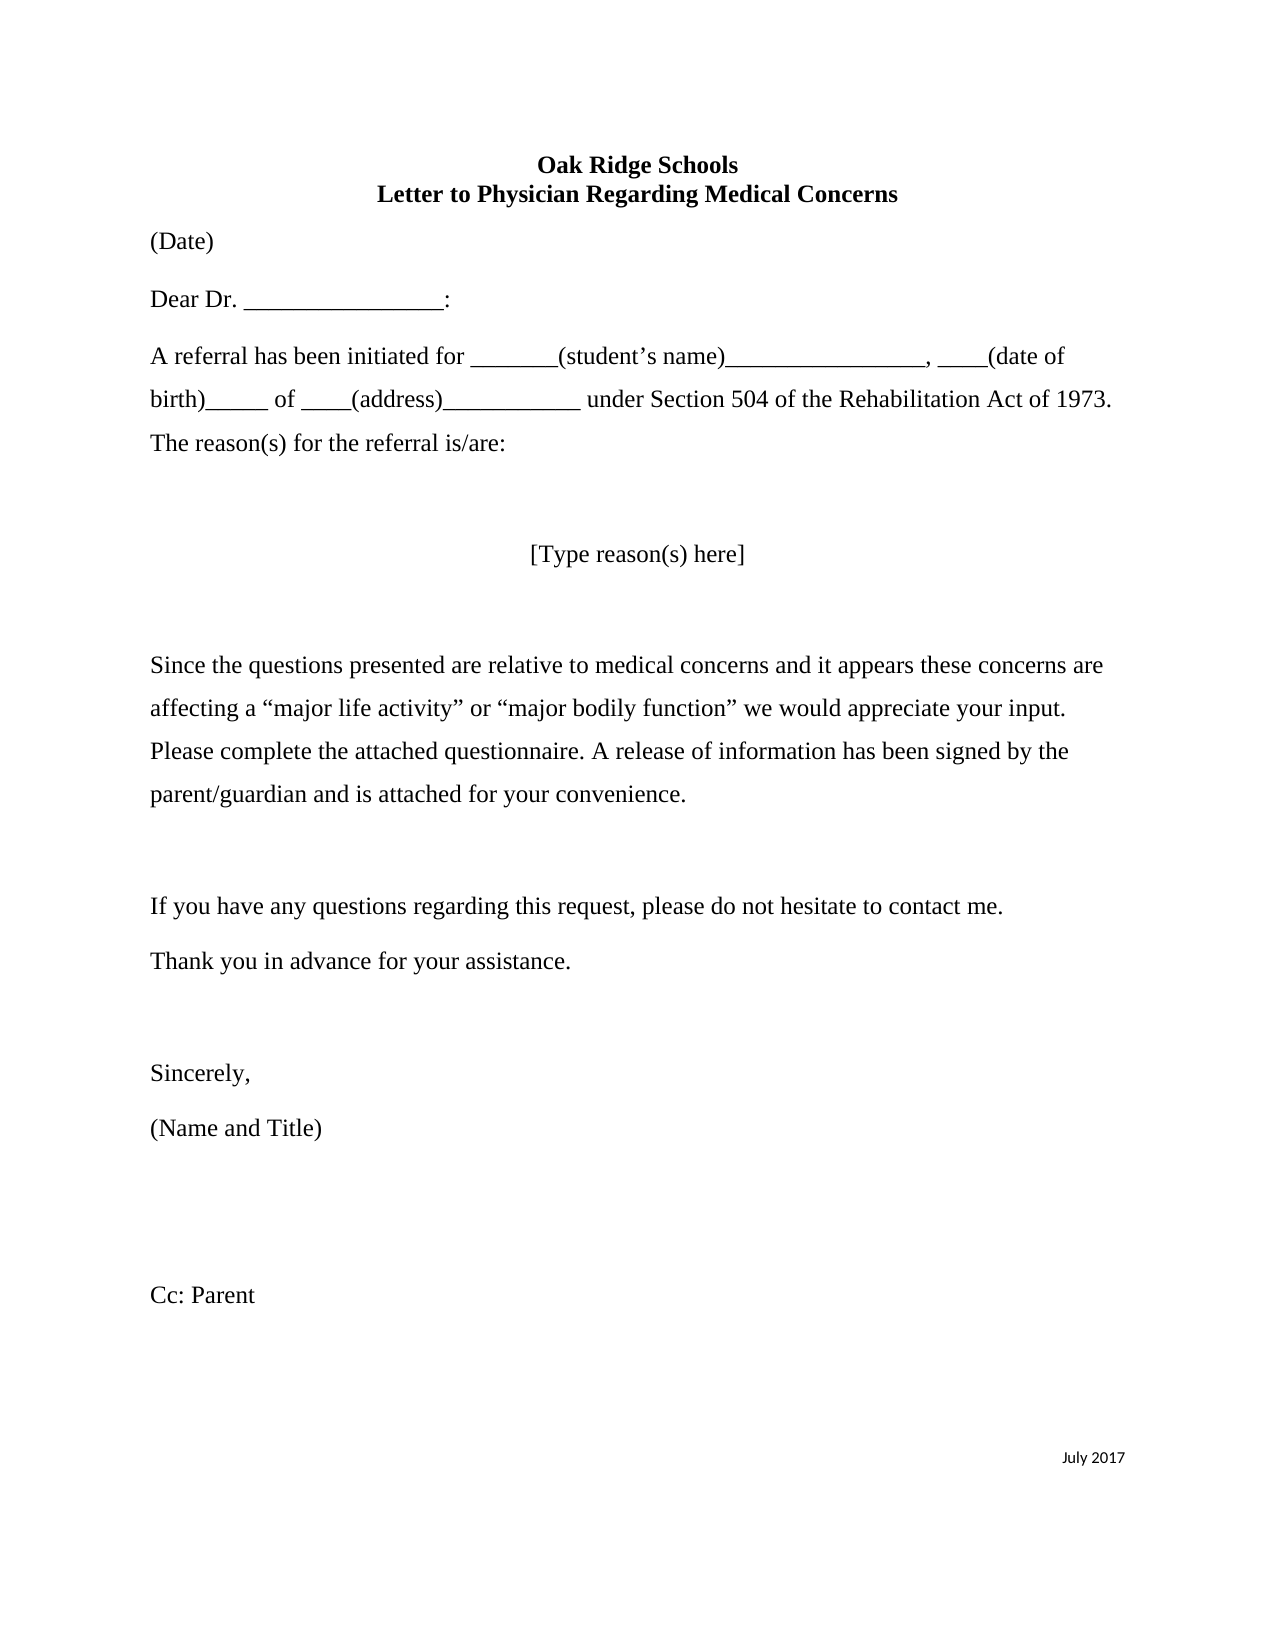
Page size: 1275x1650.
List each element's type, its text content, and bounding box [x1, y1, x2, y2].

text Dear Dr. ________________: [150, 284, 1125, 313]
text [Type reason(s) here] [150, 539, 1125, 568]
text Letter to Physician Regarding Medical Concerns [150, 179, 1125, 207]
text Oak Ridge Schools [150, 150, 1125, 179]
text If you have any questions regarding this request, please do not hesitate to contact me. [150, 891, 1125, 919]
text Thank you in advance for your assistance. [150, 946, 1125, 975]
text July 2017 [150, 1447, 1125, 1467]
text (Date) [150, 226, 1125, 255]
text Since the questions presented are relative to medical concerns and it appears these concerns are affecting a “major life activity” or “major bodily function” we would appreciate your input. Please complete the attached questionnaire. A release of information has been signed by the parent/guardian and is attached for your convenience. [150, 650, 1125, 808]
text Sincerely, [150, 1058, 1125, 1086]
text (Name and Title) [150, 1113, 1125, 1142]
text Cc: Parent [150, 1280, 1125, 1309]
text A referral has been initiated for _______(student’s name)________________, ____(date of birth)_____ of ____(address)___________ under Section 504 of the Rehabilitation Act of 1973. The reason(s) for the referral is/are: [150, 341, 1125, 456]
